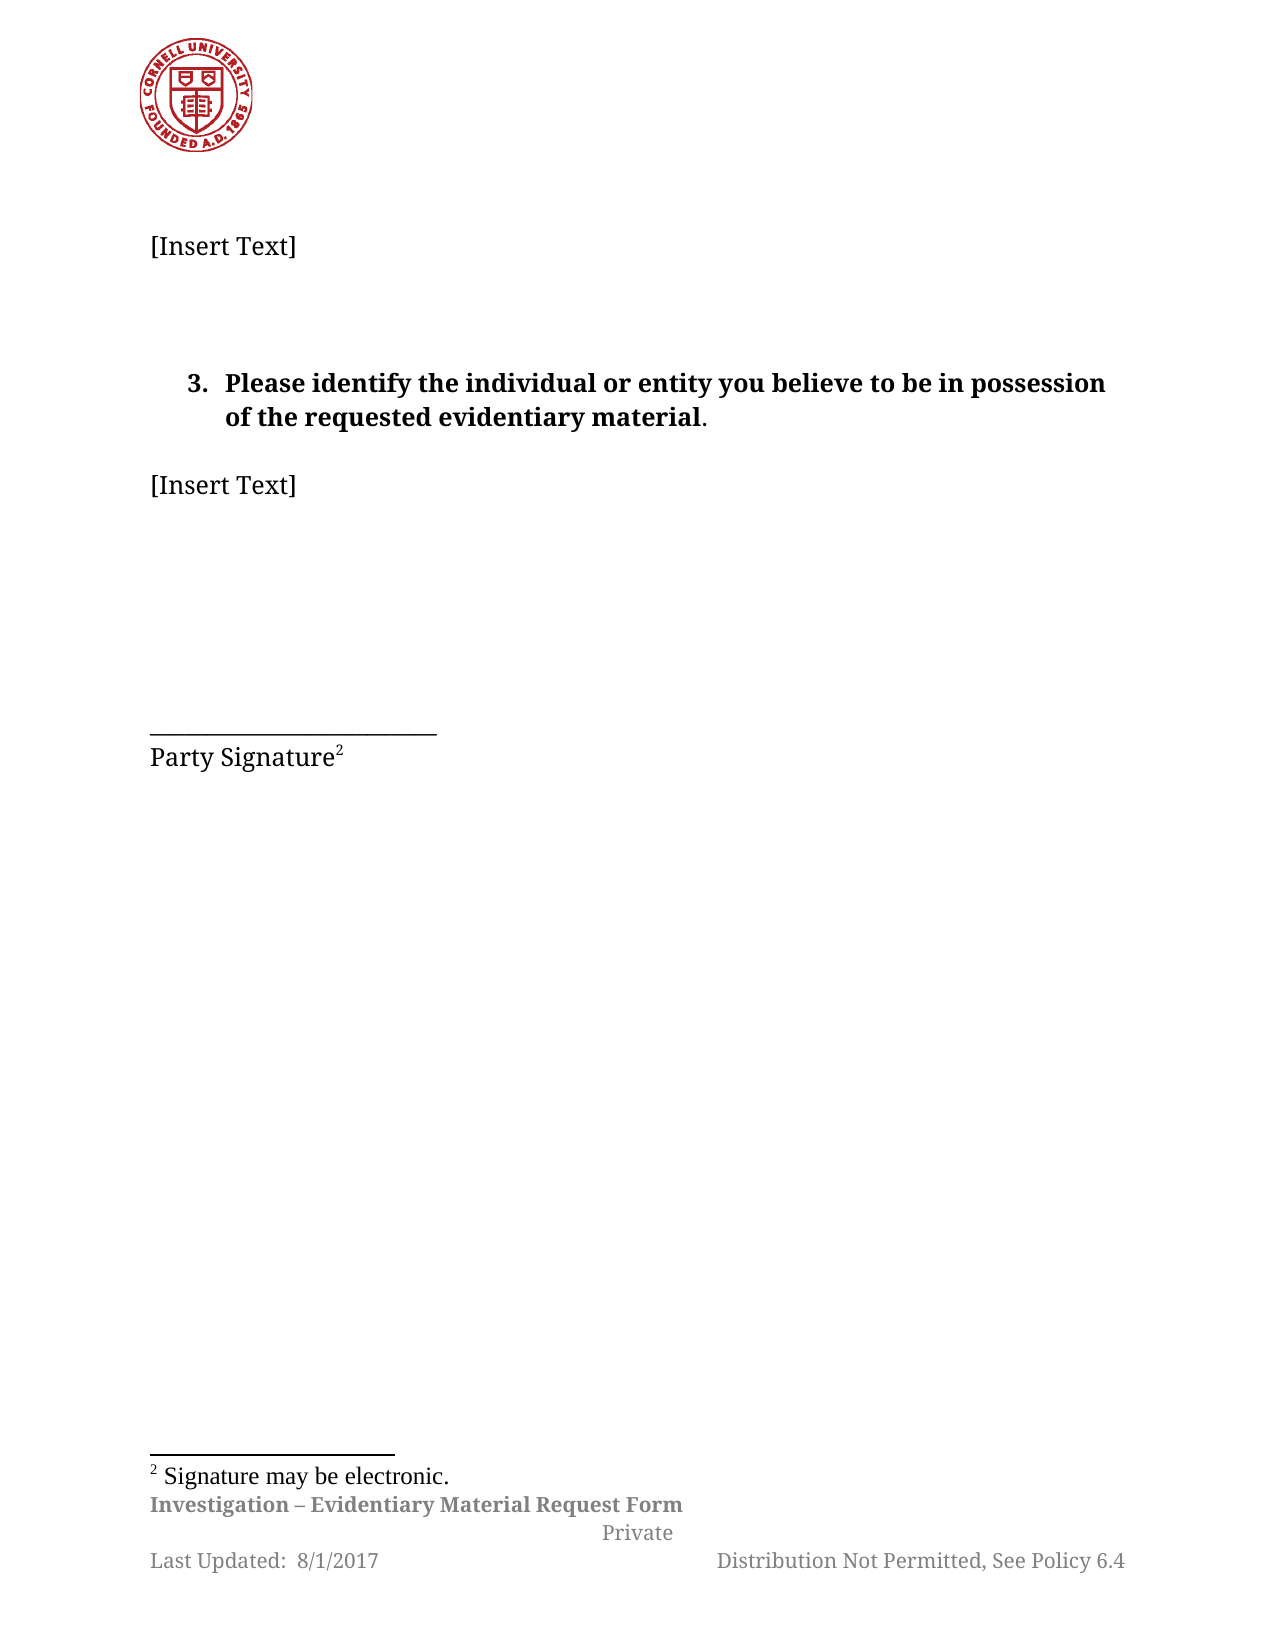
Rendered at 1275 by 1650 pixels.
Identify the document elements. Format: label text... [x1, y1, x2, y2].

picture [139, 38, 253, 152]
text _________________________ [150, 706, 1125, 740]
text [Insert Text] [150, 467, 1125, 502]
text Party Signature [150, 740, 1125, 774]
text [Insert Text] [150, 229, 1125, 263]
list Please identify the individual or entity you believe to be in possession of the requested evidentiary material. [187, 365, 1125, 433]
